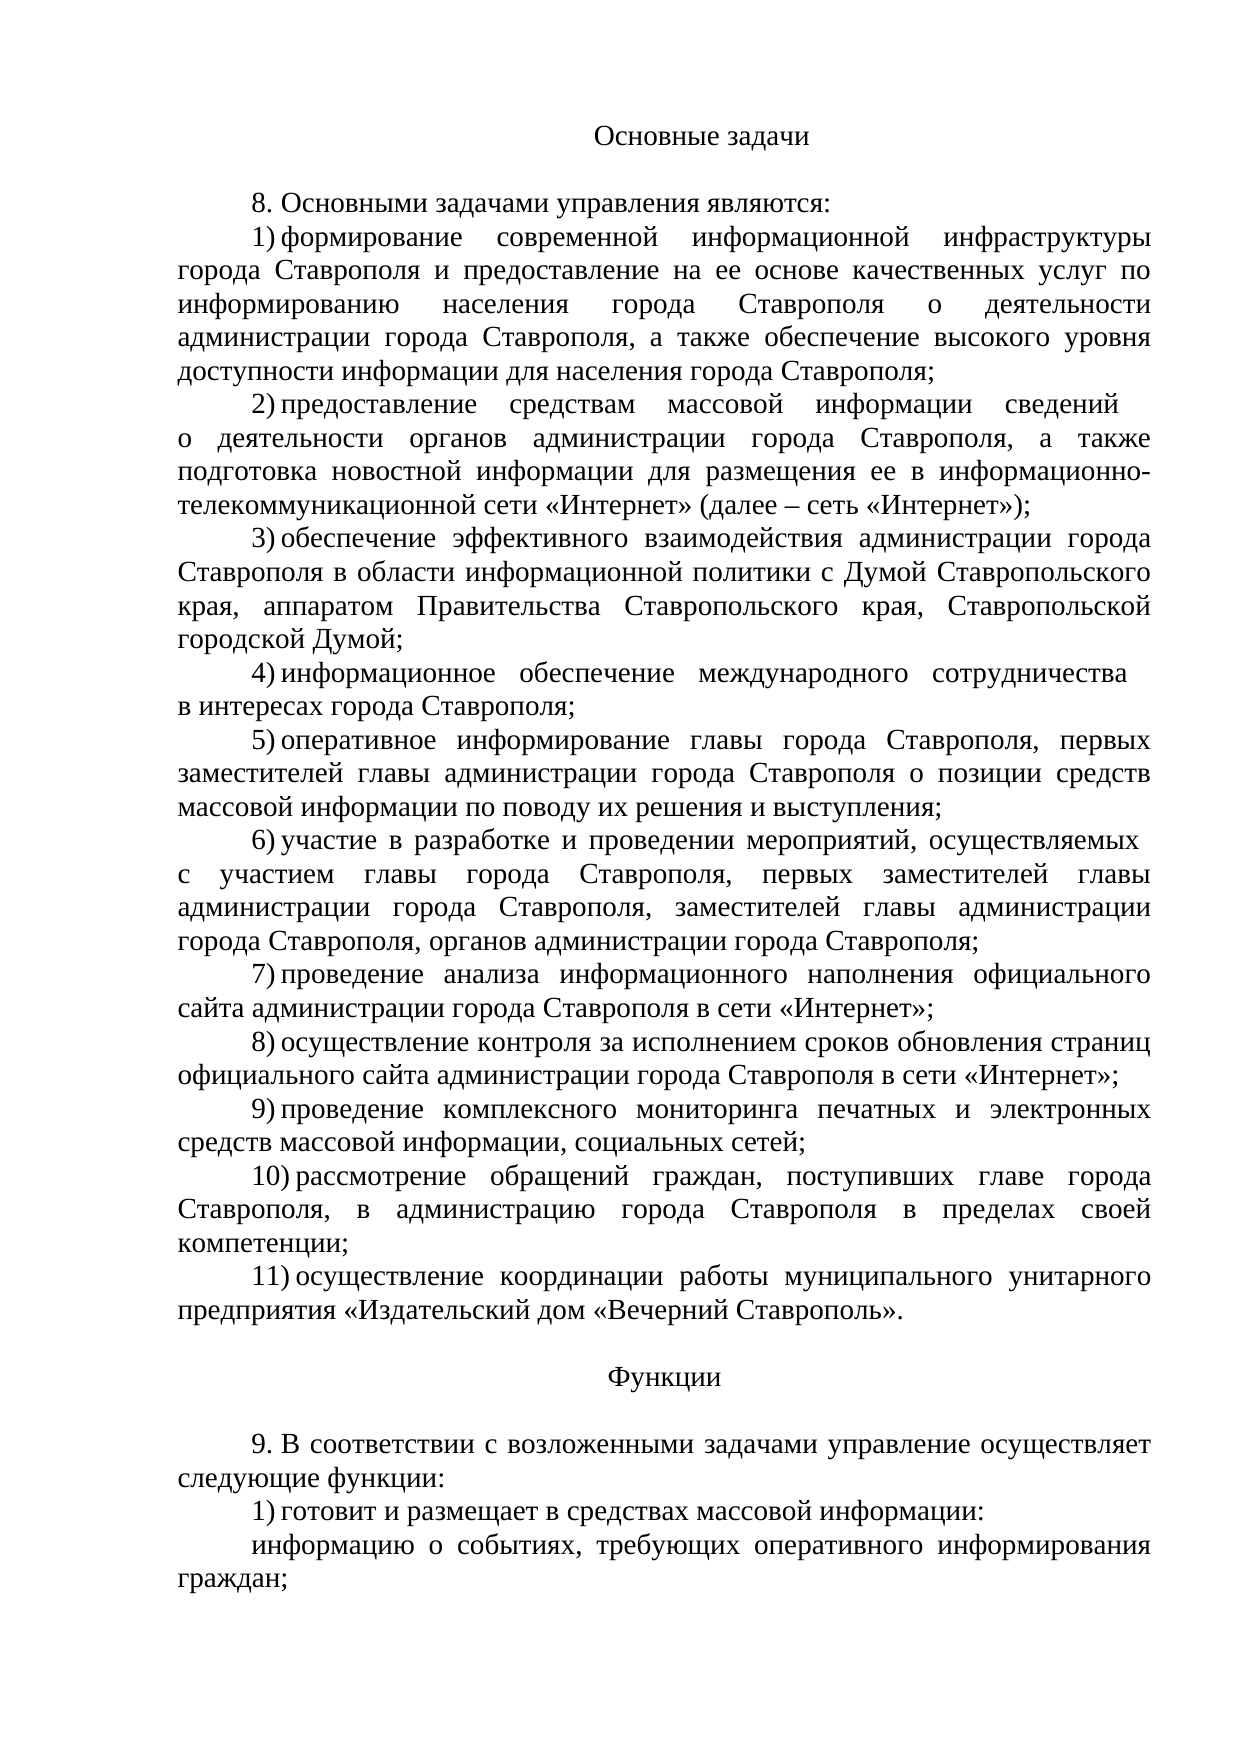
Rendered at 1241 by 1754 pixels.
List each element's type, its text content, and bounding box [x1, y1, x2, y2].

list осуществление координации работы муниципального унитарного предприятия «Издательский дом «Вечерний Ставрополь». [177, 1258, 1152, 1326]
list участие в разработке и проведении мероприятий, осуществляемых с участием главы города Ставрополя, первых заместителей главы администрации города Ставрополя, заместителей главы администрации города Ставрополя, органов администрации города Ставрополя; [177, 822, 1152, 957]
list рассмотрение обращений граждан, поступивших главе города Ставрополя, в администрацию города Ставрополя в пределах своей компетенции; [177, 1158, 1152, 1258]
list обеспечение эффективного взаимодействия администрации города Ставрополя в области информационной политики с Думой Ставропольского края, аппаратом Правительства Ставропольского края, Ставропольской городской Думой; [177, 521, 1152, 655]
list предоставление средствам массовой информации сведений о деятельности органов администрации города Ставрополя, а также подготовка новостной информации для размещения ее в информационно-телекоммуникационной сети «Интернет» (далее – сеть «Интернет»); [177, 386, 1152, 521]
text Функции [177, 1359, 1152, 1393]
list информационное обеспечение международного сотрудничества в интересах города Ставрополя; [177, 655, 1152, 722]
list оперативное информирование главы города Ставрополя, первых заместителей главы администрации города Ставрополя о позиции средств массовой информации по поводу их решения и выступления; [177, 722, 1152, 822]
list готовит и размещает в средствах массовой информации: [177, 1493, 1152, 1527]
list проведение комплексного мониторинга печатных и электронных средств массовой информации, социальных сетей; [177, 1091, 1152, 1158]
list проведение анализа информационного наполнения официального сайта администрации города Ставрополя в сети «Интернет»; [177, 957, 1152, 1024]
list В соответствии с возложенными задачами управление осуществляет следующие функции: [177, 1426, 1152, 1493]
list осуществление контроля за исполнением сроков обновления страниц официального сайта администрации города Ставрополя в сети «Интернет»; [177, 1024, 1152, 1091]
list формирование современной информационной инфраструктуры города Ставрополя и предоставление на ее основе качественных услуг по информированию населения города Ставрополя о деятельности администрации города Ставрополя, а также обеспечение высокого уровня доступности информации для населения города Ставрополя; [177, 219, 1152, 386]
list Основными задачами управления являются: [177, 185, 1152, 219]
text информацию о событиях, требующих оперативного информирования граждан; [177, 1527, 1152, 1594]
list Основные задачи [251, 118, 1152, 152]
